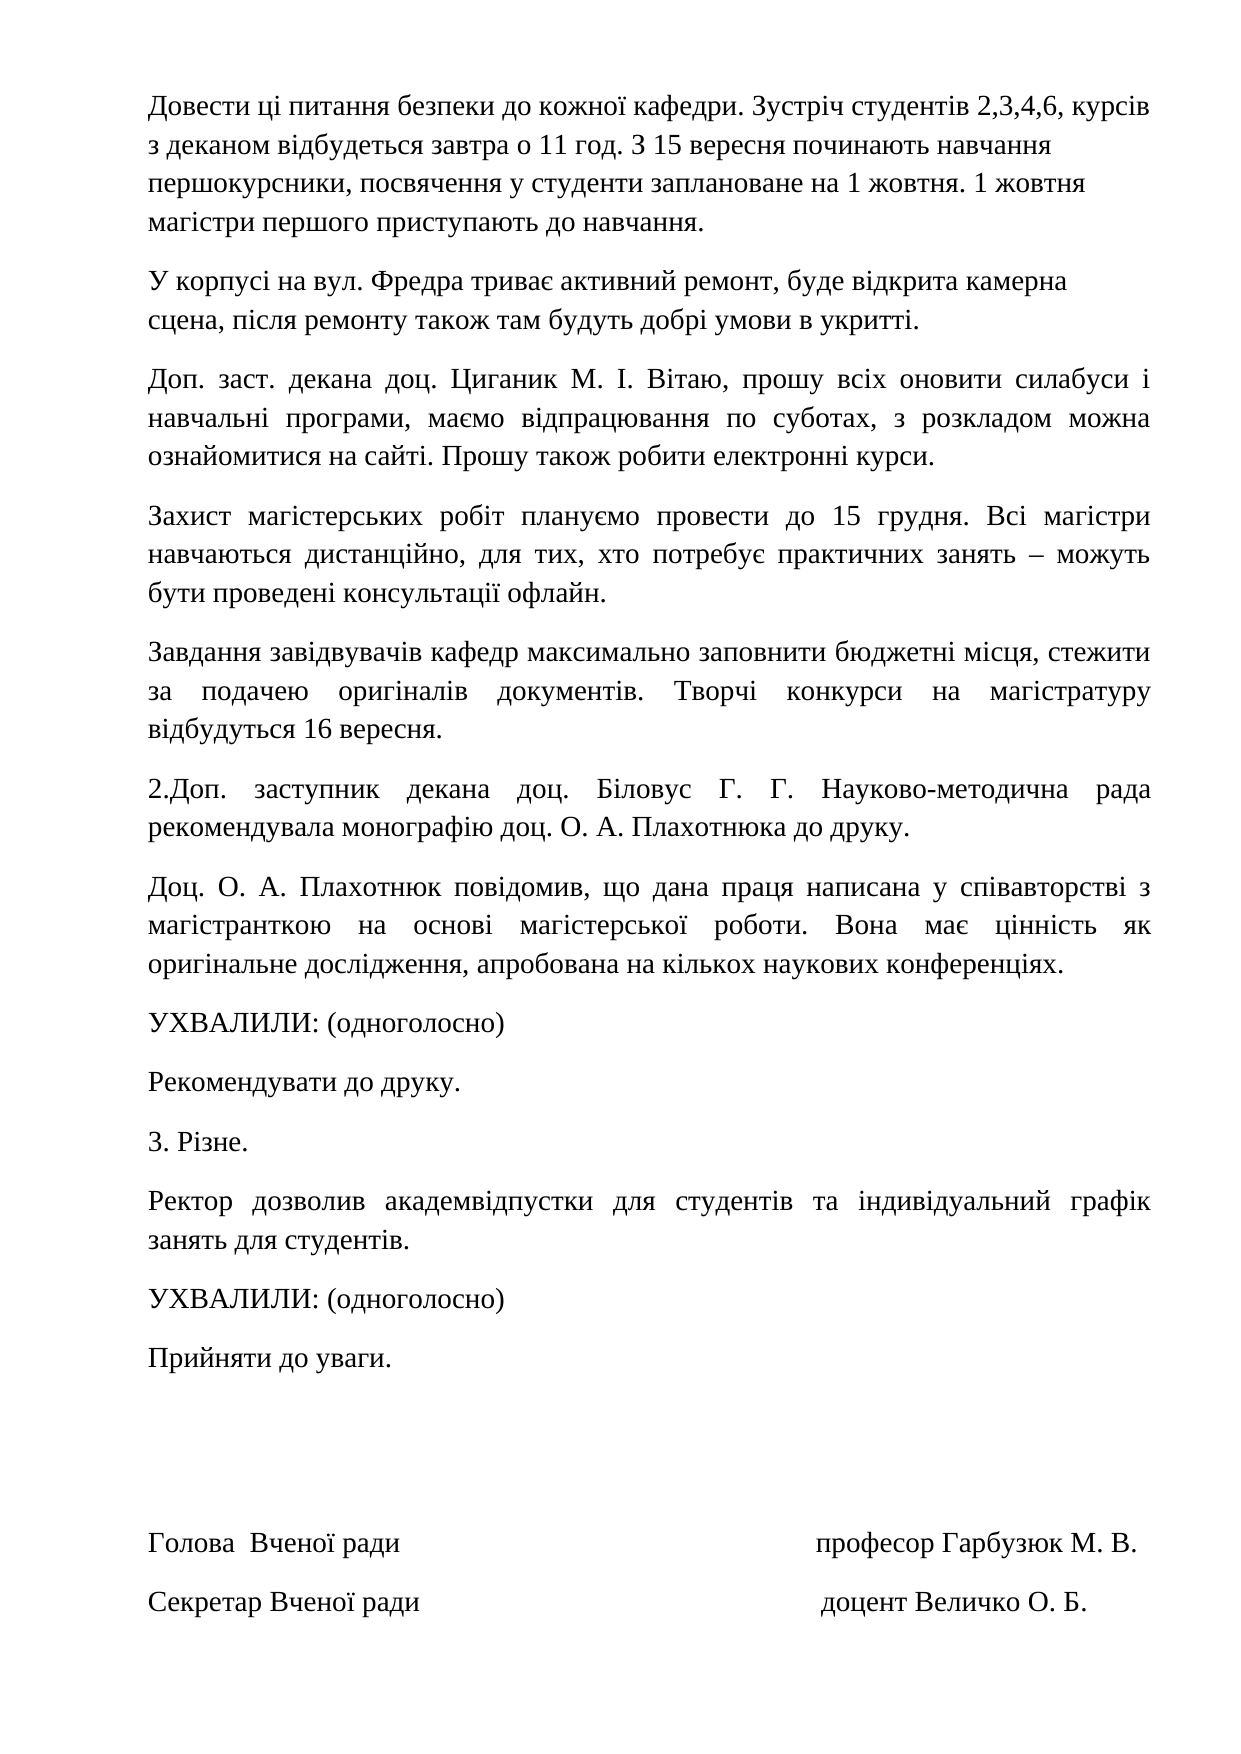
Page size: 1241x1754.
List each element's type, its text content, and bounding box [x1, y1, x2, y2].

text Голова Вченої ради професор Гарбузюк М. В. [148, 1525, 1152, 1558]
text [148, 88, 1152, 238]
text Ректор дозволив академвідпустки для студентів та індивідуальний графік занять для студентів. [148, 1183, 1152, 1255]
text 2.Доп. заступник декана доц. Біловус Г. Г. Науково-методична рада рекомендувала монографію доц. О. А. Плахотнюка до друку. [148, 771, 1152, 843]
text Доц. О. А. Плахотнюк повідомив, що дана праця написана у співавторстві з магістранткою на основі магістерської роботи. Вона має цінність як оригінальне дослідження, апробована на кількох наукових конференціях. [148, 869, 1152, 979]
text Захист магістерських робіт плануємо провести до 15 грудня. Всі магістри навчаються дистанційно, для тих, хто потребує практичних занять – можуть бути проведені консультації офлайн. [148, 498, 1152, 608]
text Прийняти до уваги. [148, 1341, 1152, 1374]
text Доп. заст. декана доц. Циганик М. І. Вітаю, прошу всіх оновити силабуси і навчальні програми, маємо відпрацювання по суботах, з розкладом можна ознайомитися на сайті. Прошу також робити електронні курси. [148, 361, 1152, 472]
text Рекомендувати до друку. [148, 1064, 1152, 1098]
text УХВАЛИЛИ: (одноголосно) [148, 1281, 1152, 1315]
text УХВАЛИЛИ: (одноголосно) [148, 1005, 1152, 1039]
text Секретар Вченої ради доцент Величко О. Б. [148, 1584, 1152, 1618]
text У корпусі на вул. Фредра триває активний ремонт, буде відкрита камерна сцена, після ремонту також там будуть добрі умови в укритті. [148, 263, 1152, 336]
text 3. Різне. [148, 1124, 1152, 1157]
text Завдання завідвувачів кафедр максимально заповнити бюджетні місця, стежити за подачею оригіналів документів. Творчі конкурси на магістратуру відбудуться 16 вересня. [148, 634, 1152, 745]
